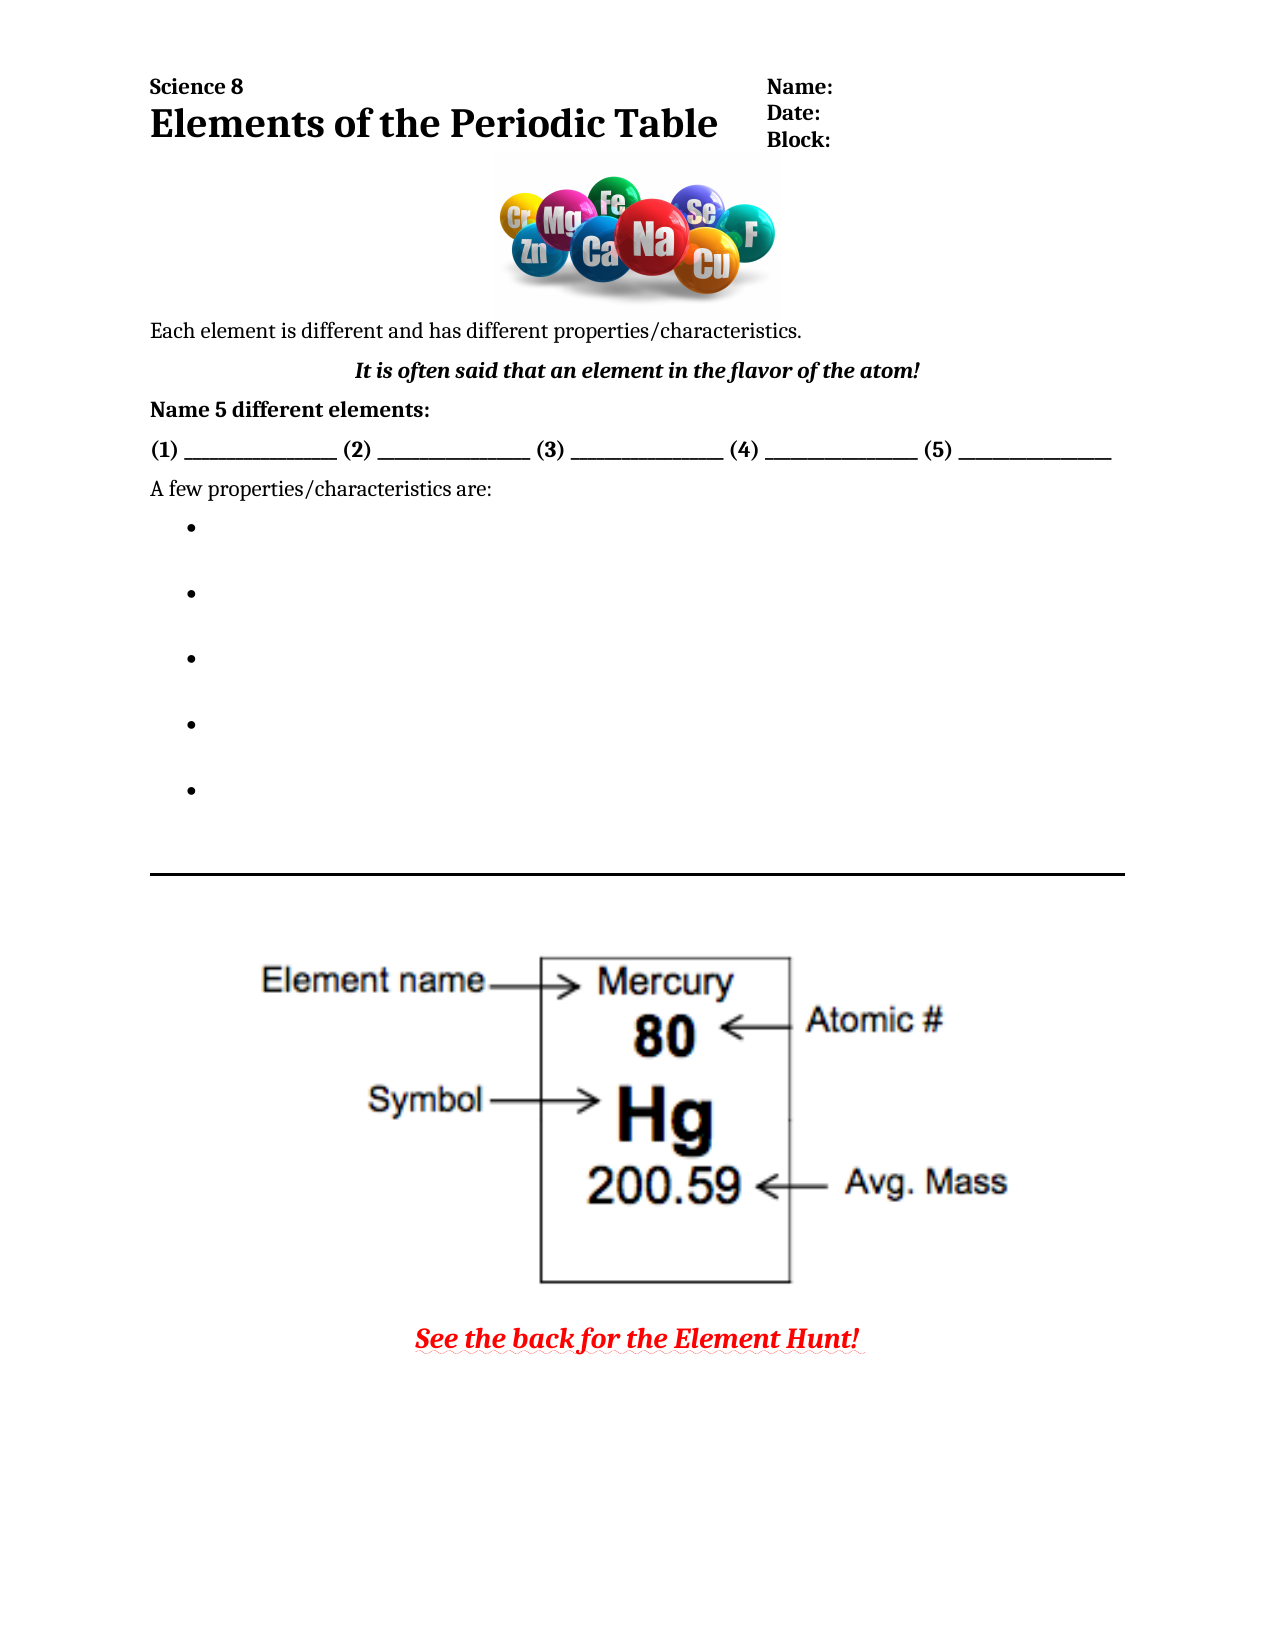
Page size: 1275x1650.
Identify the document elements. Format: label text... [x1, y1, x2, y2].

picture [494, 152, 781, 319]
text Name 5 different elements: [150, 397, 1125, 423]
picture [245, 928, 1030, 1309]
text Each element is different and has different properties/characteristics. [150, 318, 1125, 344]
text It is often said that an element in the flavor of the atom! [150, 358, 1125, 384]
text (1) __________________ (2) __________________ (3) __________________ (4) __________________ (5) __________________ [150, 437, 1125, 463]
table_header Science 8 Elements of the Periodic Table [139, 74, 755, 153]
text See the back for the Element Hunt! [150, 1322, 1125, 1356]
text A few properties/characteristics are: [150, 476, 1125, 502]
table_header Name: Date: Block: [755, 74, 1136, 153]
